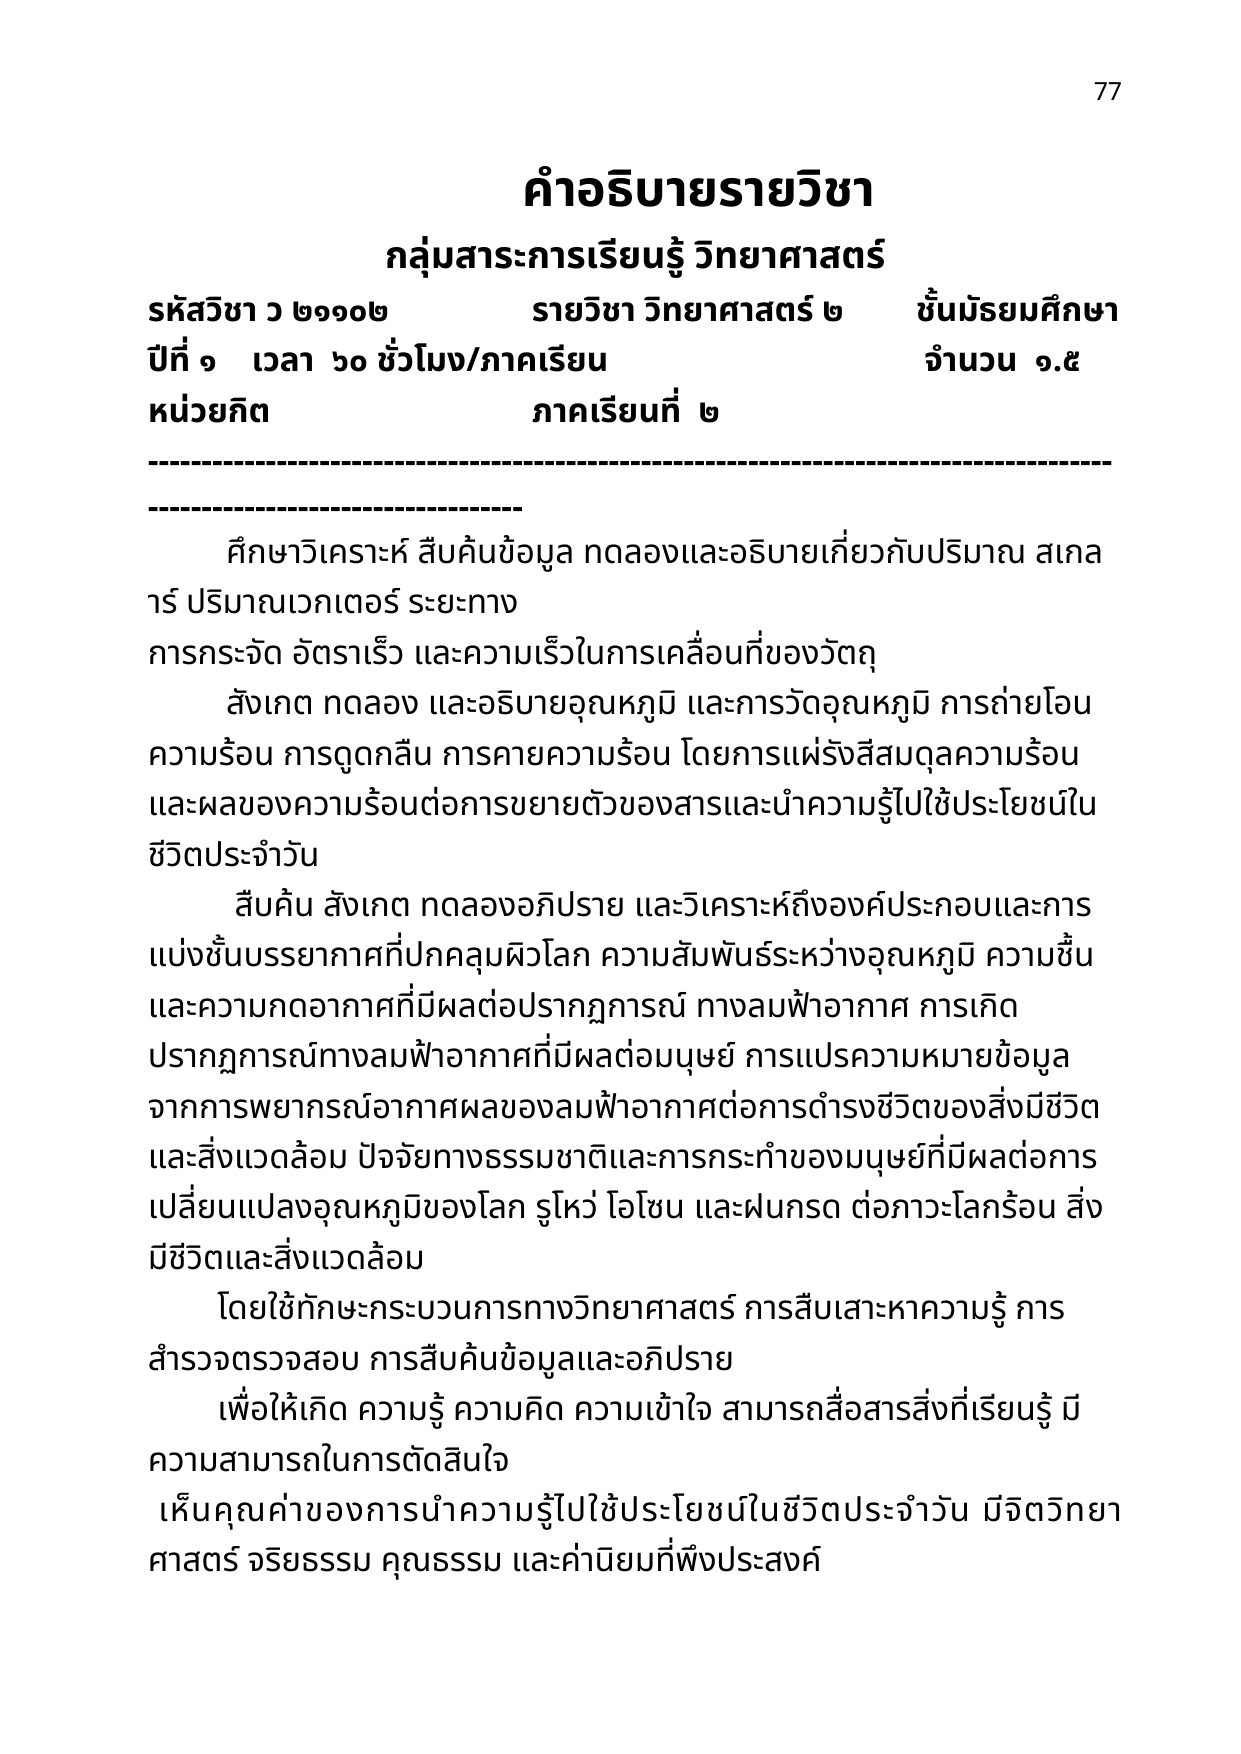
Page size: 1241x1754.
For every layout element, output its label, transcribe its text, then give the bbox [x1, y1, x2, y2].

text คำอธิบายรายวิชา [148, 153, 1122, 229]
text เห็นคุณค่าของการนำความรู้ไปใช้ประโยชน์ในชีวิตประจำวัน มีจิตวิทยาศาสตร์ จริยธรรม คุณธรรม และค่านิยมที่พึงประสงค์ [148, 1486, 1122, 1587]
text โดยใช้ทักษะกระบวนการทางวิทยาศาสตร์ การสืบเสาะหาความรู้ การสำรวจตรวจสอบ การสืบค้นข้อมูลและอภิปราย [148, 1284, 1122, 1385]
text ศึกษาวิเคราะห์ สืบค้นข้อมูล ทดลองและอธิบายเกี่ยวกับปริมาณ สเกลาร์ ปริมาณเวกเตอร์ ระยะทาง [148, 528, 1122, 629]
text สังเกต ทดลอง และอธิบายอุณหภูมิ และการวัดอุณหภูมิ การถ่ายโอนความร้อน การดูดกลืน การคายความร้อน โดยการแผ่รังสีสมดุลความร้อนและผลของความร้อนต่อการขยายตัวของสารและนำความรู้ไปใช้ประโยชน์ในชีวิตประจำวัน [148, 679, 1122, 881]
text สืบค้น สังเกต ทดลองอภิปราย และวิเคราะห์ถึงองค์ประกอบและการแบ่งชั้นบรรยากาศที่ปกคลุมผิวโลก ความสัมพันธ์ระหว่างอุณหภูมิ ความชื้น และความกดอากาศที่มีผลต่อปรากฏการณ์ ทางลมฟ้าอากาศ การเกิดปรากฏการณ์ทางลมฟ้าอากาศที่มีผลต่อมนุษย์ การแปรความหมายข้อมูล จากการพยากรณ์อากาศผลของลมฟ้าอากาศต่อการดำรงชีวิตของสิ่งมีชีวิตและสิ่งแวดล้อม ปัจจัยทางธรรมชาติและการกระทำของมนุษย์ที่มีผลต่อการเปลี่ยนแปลงอุณหภูมิของโลก รูโหว่ โอโซน และฝนกรด ต่อภาวะโลกร้อน สิ่งมีชีวิตและสิ่งแวดล้อม [148, 881, 1122, 1284]
text การกระจัด อัตราเร็ว และความเร็วในการเคลื่อนที่ของวัตถุ [148, 629, 1122, 679]
text กลุ่มสาระการเรียนรู้ วิทยาศาสตร์ [148, 229, 1122, 286]
text เพื่อให้เกิด ความรู้ ความคิด ความเข้าใจ สามารถสื่อสารสิ่งที่เรียนรู้ มีความสามารถในการตัดสินใจ [148, 1385, 1122, 1486]
text ----------------------------------------------------------------------------------------------------------------------------- [148, 437, 1122, 528]
text รหัสวิชา ว ๒๑๑๐๒ รายวิชา วิทยาศาสตร์ ๒ ชั้นมัธยมศึกษาปีที่ ๑ เวลา ๖๐ ชั่วโมง/ภาคเรียน จำนวน ๑.๕ หน่วยกิต ภาคเรียนที่ ๒ [148, 286, 1122, 437]
